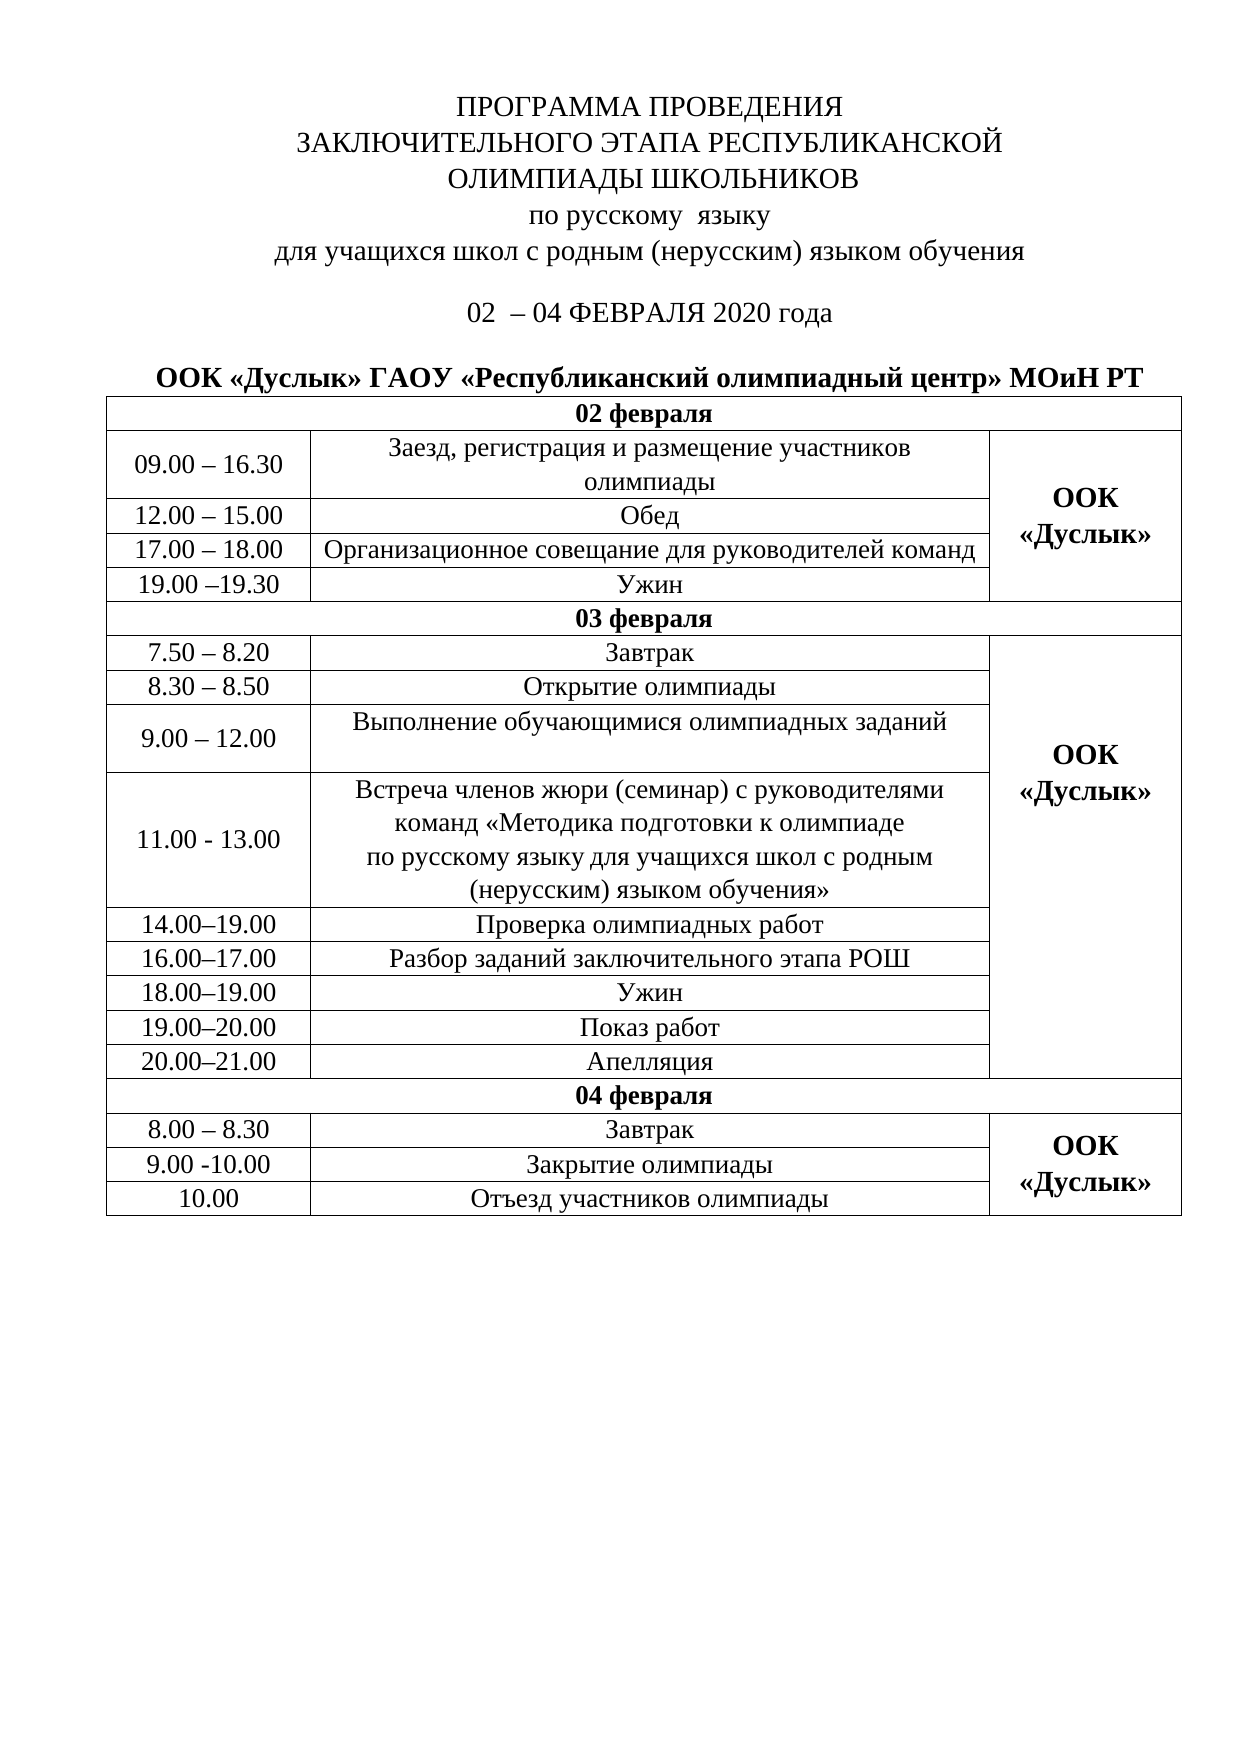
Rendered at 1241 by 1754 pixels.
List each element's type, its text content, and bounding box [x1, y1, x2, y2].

text ОЛИМПИАДЫ ШКОЛЬНИКОВ [118, 161, 1181, 194]
table_cell ООК «Дуслык» [990, 636, 1181, 1078]
table_cell Ужин [311, 976, 989, 1009]
table_cell Завтрак [311, 1114, 989, 1147]
table_cell 04 февраля [107, 1079, 1181, 1112]
table_cell Открытие олимпиады [311, 671, 989, 704]
table_cell Обед [311, 499, 989, 532]
table_cell 16.00–17.00 [107, 942, 310, 975]
text ЗАКЛЮЧИТЕЛЬНОГО ЭТАПА РЕСПУБЛИКАНСКОЙ [118, 125, 1181, 158]
table_cell ООК «Дуслык» [990, 431, 1181, 601]
table_cell Разбор заданий заключительного этапа РОШ [311, 942, 989, 975]
table_cell 20.00–21.00 [107, 1045, 310, 1078]
table_cell 14.00–19.00 [107, 908, 310, 941]
table_cell Ужин [311, 568, 989, 601]
text 02 – 04 ФЕВРАЛЯ 2020 года [118, 295, 1181, 329]
table_header 02 февраля [107, 397, 1181, 430]
table_cell Выполнение обучающимися олимпиадных заданий [311, 705, 989, 772]
table_cell 03 февраля [107, 602, 1181, 635]
table_cell 8.00 – 8.30 [107, 1114, 310, 1147]
table_cell Завтрак [311, 636, 989, 669]
table_cell Проверка олимпиадных работ [311, 908, 989, 941]
table_cell 9.00 – 12.00 [107, 705, 310, 772]
table_cell 17.00 – 18.00 [107, 534, 310, 567]
table_cell 09.00 – 16.30 [107, 431, 310, 498]
table_cell 11.00 - 13.00 [107, 773, 310, 907]
table_cell 19.00–20.00 [107, 1011, 310, 1044]
table_cell Показ работ [311, 1011, 989, 1044]
table_cell ООК «Дуслык» [990, 1114, 1181, 1215]
table_cell 8.30 – 8.50 [107, 671, 310, 704]
text по русскому языку [118, 197, 1181, 231]
table_cell 9.00 -10.00 [107, 1148, 310, 1181]
text ПРОГРАММА ПРОВЕДЕНИЯ [118, 89, 1181, 122]
text для учащихся школ с родным (нерусским) языком обучения [118, 233, 1181, 267]
table_cell Встреча членов жюри (семинар) с руководителями команд «Методика подготовки к олимпиаде по русскому языку для учащихся школ с родным (нерусским) языком обучения» [311, 773, 989, 907]
table_cell 10.00 [107, 1182, 310, 1215]
table_cell Закрытие олимпиады [311, 1148, 989, 1181]
table_cell Отъезд участников олимпиады [311, 1182, 989, 1215]
table_cell 18.00–19.00 [107, 976, 310, 1009]
text ООК «Дуслык» ГАОУ «Республиканский олимпиадный центр» МОиН РТ [118, 360, 1181, 393]
table_cell Организационное совещание для руководителей команд [311, 534, 989, 567]
table_cell 19.00 –19.30 [107, 568, 310, 601]
table_cell Апелляция [311, 1045, 989, 1078]
table_cell Заезд, регистрация и размещение участников олимпиады [311, 431, 989, 498]
table_cell 7.50 – 8.20 [107, 636, 310, 669]
table_cell 12.00 – 15.00 [107, 499, 310, 532]
